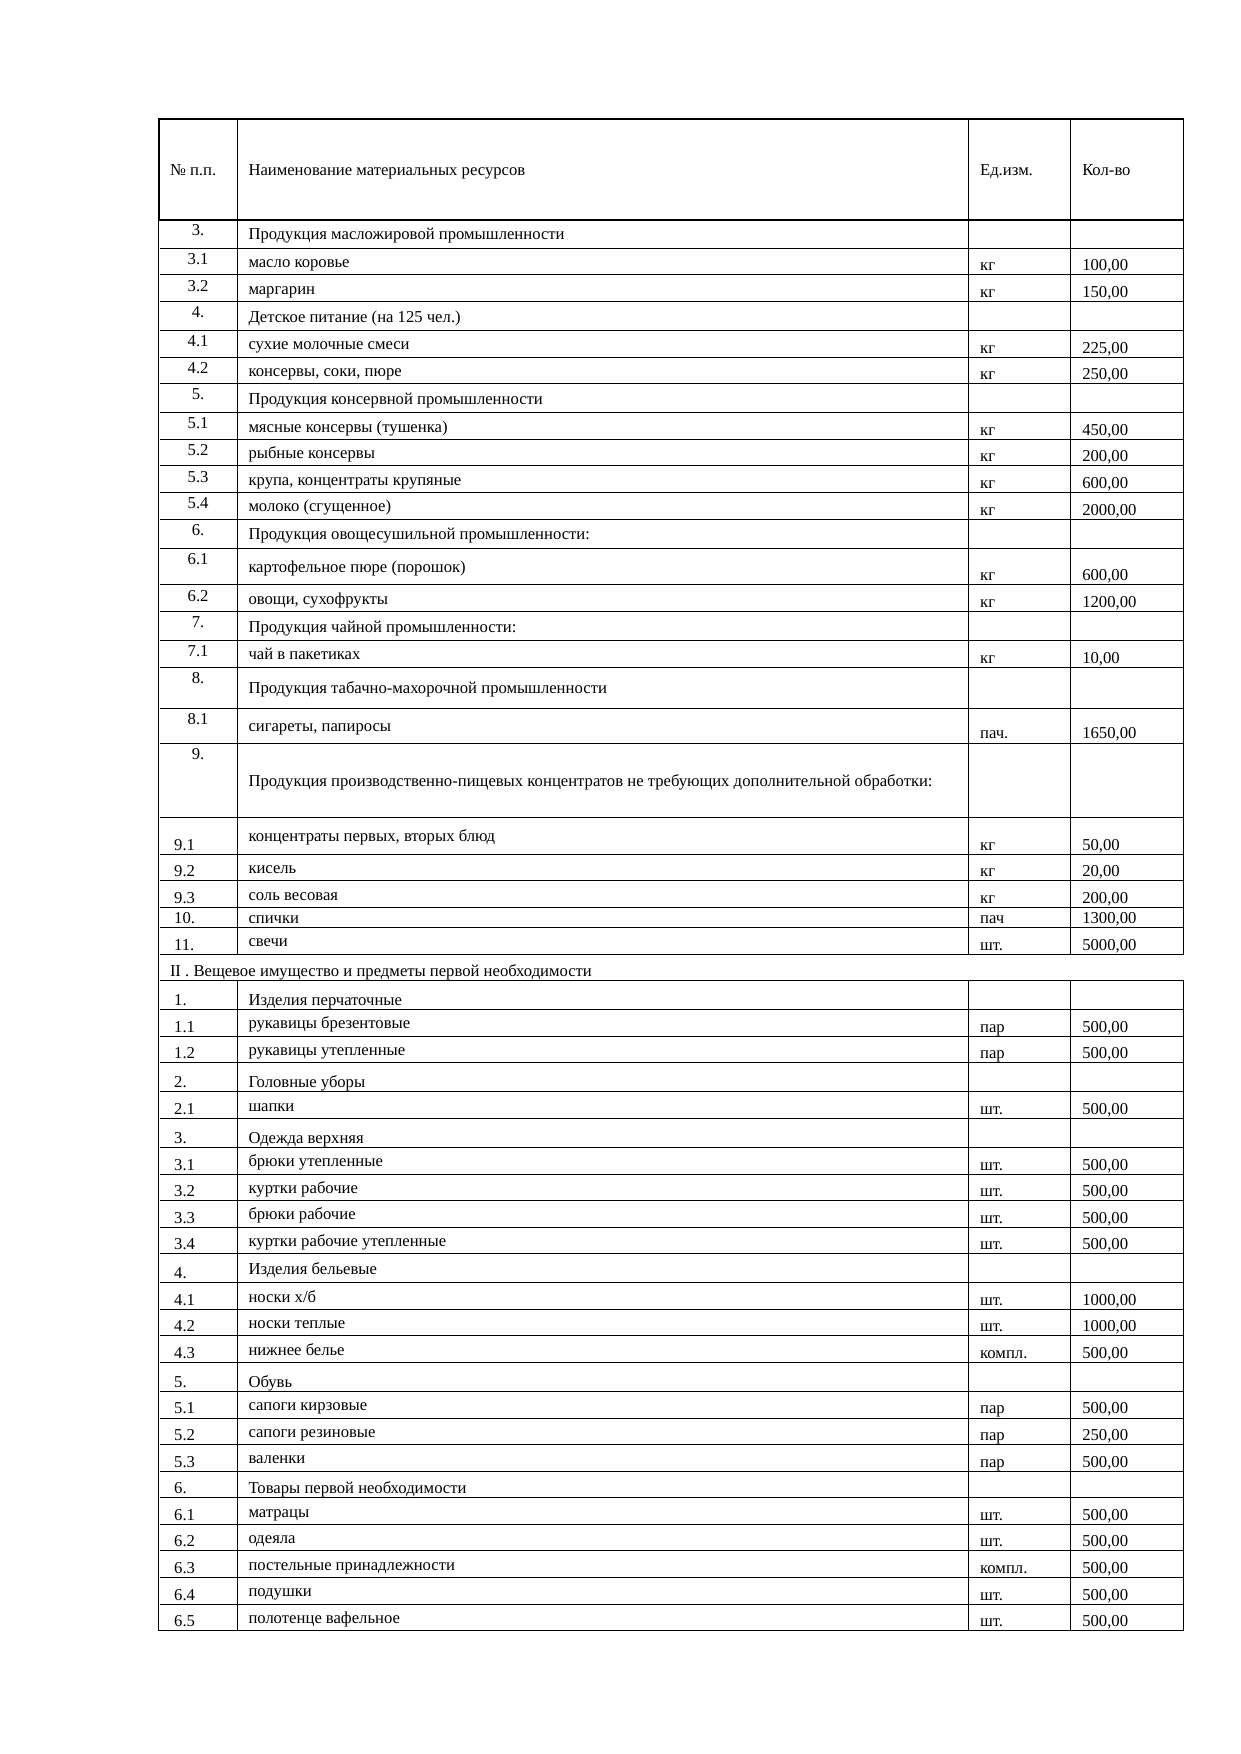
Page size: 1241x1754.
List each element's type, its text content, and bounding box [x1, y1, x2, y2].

table_cell компл. [969, 1551, 1070, 1577]
table_cell Изделия бельевые [238, 1254, 968, 1282]
table_cell Детское питание (на 125 чел.) [238, 302, 968, 330]
table_cell шапки [238, 1092, 968, 1118]
table_cell 4.1 [159, 1282, 237, 1309]
table_cell Продукция овощесушильной промышленности: [238, 520, 968, 547]
table_cell [1071, 1472, 1183, 1497]
table_cell 3. [159, 221, 237, 248]
table_cell Продукция производственно-пищевых концентратов не требующих дополнительной обработки: [238, 744, 968, 817]
table_cell 600,00 [1071, 549, 1183, 584]
table_cell носки теплые [238, 1310, 968, 1335]
table_cell Продукция консервной промышленности [238, 384, 968, 412]
table_cell полотенце вафельное [238, 1605, 968, 1630]
table_cell 3.1 [159, 1147, 237, 1173]
table_cell [969, 612, 1070, 640]
table_cell кг [969, 275, 1070, 301]
table_cell кг [969, 641, 1070, 667]
table_cell носки х/б [238, 1283, 968, 1309]
table_cell 5.2 [159, 439, 237, 465]
table_cell свечи [238, 928, 968, 953]
table_cell 6. [159, 1471, 237, 1497]
table_cell молоко (сгущенное) [238, 493, 968, 518]
table_cell 10. [159, 907, 237, 927]
table_cell Изделия перчаточные [238, 981, 968, 1009]
table_cell 5.1 [159, 412, 237, 439]
table_cell 4.2 [159, 1309, 237, 1335]
table_cell пар [969, 1419, 1070, 1444]
table_cell [1071, 981, 1183, 1009]
table_cell одеяла [238, 1525, 968, 1550]
table_cell Обувь [238, 1363, 968, 1391]
table_cell 6.2 [159, 584, 237, 611]
table_cell спички [238, 908, 968, 927]
table_cell 500,00 [1071, 1336, 1183, 1362]
table_cell концентраты первых, вторых блюд [238, 818, 968, 853]
table_cell 3.1 [159, 248, 237, 274]
table_cell [969, 1119, 1070, 1147]
table_cell 5.3 [159, 465, 237, 492]
table_cell 6.2 [159, 1524, 237, 1550]
table_cell [969, 384, 1070, 412]
table_cell 6. [159, 519, 237, 547]
table_cell шт. [969, 928, 1070, 953]
table_cell 4. [159, 1253, 237, 1282]
table_cell [969, 1472, 1070, 1497]
table_cell 3.2 [159, 274, 237, 301]
table_cell 225,00 [1071, 331, 1183, 357]
table_cell 2. [159, 1062, 237, 1091]
table_cell маргарин [238, 275, 968, 301]
table_cell подушки [238, 1578, 968, 1603]
table_cell 1.2 [159, 1036, 237, 1062]
table_cell [1071, 221, 1183, 248]
table_cell 500,00 [1071, 1445, 1183, 1471]
table_cell 5.2 [159, 1418, 237, 1444]
table_cell [969, 981, 1070, 1009]
table_cell 500,00 [1071, 1498, 1183, 1524]
table_cell 500,00 [1071, 1605, 1183, 1630]
table_cell кг [969, 549, 1070, 584]
table_cell [969, 668, 1070, 708]
table_cell брюки рабочие [238, 1201, 968, 1227]
table_cell 1300,00 [1071, 908, 1183, 927]
table_cell 9.3 [159, 880, 237, 907]
table_cell 7.1 [159, 640, 237, 667]
table_cell чай в пакетиках [238, 641, 968, 667]
table_cell [1071, 302, 1183, 330]
table_cell шт. [969, 1201, 1070, 1227]
table_cell 200,00 [1071, 440, 1183, 465]
table_cell 5.4 [159, 492, 237, 518]
table_cell 5. [159, 1362, 237, 1391]
table_cell [969, 1254, 1070, 1282]
table_cell кисель [238, 855, 968, 880]
table_header Ед.изм. [969, 120, 1070, 219]
table_cell 600,00 [1071, 466, 1183, 492]
table_cell кг [969, 493, 1070, 518]
table_cell 4.3 [159, 1335, 237, 1362]
table_cell сапоги резиновые [238, 1419, 968, 1444]
table_cell 1.1 [159, 1009, 237, 1036]
table_cell 4. [159, 301, 237, 330]
table_cell 500,00 [1071, 1010, 1183, 1036]
table_cell куртки рабочие [238, 1175, 968, 1200]
table_cell брюки утепленные [238, 1148, 968, 1173]
table_cell [969, 302, 1070, 330]
table_cell 500,00 [1071, 1392, 1183, 1417]
table_cell шт. [969, 1283, 1070, 1309]
table_cell рукавицы утепленные [238, 1037, 968, 1062]
table_cell пар [969, 1392, 1070, 1417]
table_cell соль весовая [238, 881, 968, 907]
table_cell нижнее белье [238, 1336, 968, 1362]
table_cell рукавицы брезентовые [238, 1010, 968, 1036]
table_cell II . Вещевое имущество и предметы первой необходимости [159, 954, 1183, 980]
table_cell 6.1 [159, 548, 237, 584]
table_cell 9.1 [159, 817, 237, 853]
table_cell 6.4 [159, 1577, 237, 1603]
table_cell шт. [969, 1605, 1070, 1630]
table_cell компл. [969, 1336, 1070, 1362]
table_cell 5.1 [159, 1391, 237, 1417]
table_cell 500,00 [1071, 1037, 1183, 1062]
table_cell 500,00 [1071, 1201, 1183, 1227]
table_cell 8. [159, 667, 237, 708]
table_cell 1. [159, 980, 237, 1009]
table_header Кол-во [1071, 120, 1183, 219]
table_cell 7. [159, 611, 237, 640]
table_cell Головные уборы [238, 1063, 968, 1091]
table_cell сигареты, папиросы [238, 709, 968, 742]
table_cell 6.3 [159, 1550, 237, 1577]
table_cell 500,00 [1071, 1578, 1183, 1603]
table_cell шт. [969, 1578, 1070, 1603]
table_cell [1071, 1363, 1183, 1391]
table_cell 50,00 [1071, 818, 1183, 853]
table_cell 11. [159, 927, 237, 953]
table_cell куртки рабочие утепленные [238, 1228, 968, 1253]
table_cell [969, 1363, 1070, 1391]
table_cell [969, 744, 1070, 817]
table_cell пар [969, 1445, 1070, 1471]
table_cell Продукция табачно-махорочной промышленности [238, 668, 968, 708]
table_cell масло коровье [238, 249, 968, 274]
table_cell кг [969, 331, 1070, 357]
table_cell овощи, сухофрукты [238, 585, 968, 611]
table_cell сапоги кирзовые [238, 1392, 968, 1417]
table_cell 3.3 [159, 1200, 237, 1227]
table_cell кг [969, 358, 1070, 383]
table_cell 5000,00 [1071, 928, 1183, 953]
table_cell Одежда верхняя [238, 1119, 968, 1147]
table_cell кг [969, 818, 1070, 853]
table_cell крупа, концентраты крупяные [238, 466, 968, 492]
table_cell 500,00 [1071, 1525, 1183, 1550]
table_cell кг [969, 249, 1070, 274]
table_cell 6.5 [159, 1604, 237, 1630]
table_cell шт. [969, 1092, 1070, 1118]
table_cell кг [969, 855, 1070, 880]
table_cell пач [969, 908, 1070, 927]
table_cell 4.2 [159, 357, 237, 383]
table_cell шт. [969, 1498, 1070, 1524]
table_cell 1000,00 [1071, 1310, 1183, 1335]
table_cell 8.1 [159, 708, 237, 742]
table_cell [969, 520, 1070, 547]
table_cell [969, 1063, 1070, 1091]
table_cell 1650,00 [1071, 709, 1183, 742]
table_cell пар [969, 1037, 1070, 1062]
table_cell 200,00 [1071, 881, 1183, 907]
table_header Наименование материальных ресурсов [238, 120, 968, 219]
table_cell [1071, 520, 1183, 547]
table_cell валенки [238, 1445, 968, 1471]
table_cell рыбные консервы [238, 440, 968, 465]
table_cell 250,00 [1071, 1419, 1183, 1444]
table_cell [1071, 1254, 1183, 1282]
table_cell кг [969, 881, 1070, 907]
table_cell шт. [969, 1310, 1070, 1335]
table_cell 2000,00 [1071, 493, 1183, 518]
table_cell Продукция масложировой промышленности [238, 221, 968, 248]
table_cell 4.1 [159, 330, 237, 357]
table_cell 500,00 [1071, 1551, 1183, 1577]
table_cell 9. [159, 743, 237, 817]
table_cell 5.3 [159, 1444, 237, 1471]
table_cell 3.2 [159, 1174, 237, 1200]
table_cell [1071, 1063, 1183, 1091]
table_cell 150,00 [1071, 275, 1183, 301]
table_cell 3. [159, 1118, 237, 1147]
table_cell кг [969, 440, 1070, 465]
table_cell кг [969, 413, 1070, 439]
table_cell [1071, 668, 1183, 708]
table_cell Продукция чайной промышленности: [238, 612, 968, 640]
table_cell 5. [159, 383, 237, 412]
table_cell мясные консервы (тушенка) [238, 413, 968, 439]
table_cell 500,00 [1071, 1092, 1183, 1118]
table_cell 100,00 [1071, 249, 1183, 274]
table_cell 10,00 [1071, 641, 1183, 667]
table_cell кг [969, 585, 1070, 611]
table_cell постельные принадлежности [238, 1551, 968, 1577]
table_cell Товары первой необходимости [238, 1472, 968, 1497]
table_cell 20,00 [1071, 855, 1183, 880]
table_cell картофельное пюре (порошок) [238, 549, 968, 584]
table_cell шт. [969, 1228, 1070, 1253]
table_cell 500,00 [1071, 1148, 1183, 1173]
table_cell 2.1 [159, 1091, 237, 1118]
table_cell матрацы [238, 1498, 968, 1524]
table_cell шт. [969, 1175, 1070, 1200]
table_cell 9.2 [159, 854, 237, 880]
table_cell [1071, 1119, 1183, 1147]
table_header № п.п. [160, 120, 237, 219]
table_cell 1200,00 [1071, 585, 1183, 611]
table_cell 500,00 [1071, 1175, 1183, 1200]
table_cell 1000,00 [1071, 1283, 1183, 1309]
table_cell [1071, 612, 1183, 640]
table_cell 6.1 [159, 1497, 237, 1524]
table_cell 250,00 [1071, 358, 1183, 383]
table_cell [969, 221, 1070, 248]
table_cell шт. [969, 1525, 1070, 1550]
table_cell пач. [969, 709, 1070, 742]
table_cell 500,00 [1071, 1228, 1183, 1253]
table_cell [1071, 384, 1183, 412]
table_cell консервы, соки, пюре [238, 358, 968, 383]
table_cell кг [969, 466, 1070, 492]
table_cell [1071, 744, 1183, 817]
table_cell сухие молочные смеси [238, 331, 968, 357]
table_cell 3.4 [159, 1227, 237, 1253]
table_cell 450,00 [1071, 413, 1183, 439]
table_cell пар [969, 1010, 1070, 1036]
table_cell шт. [969, 1148, 1070, 1173]
